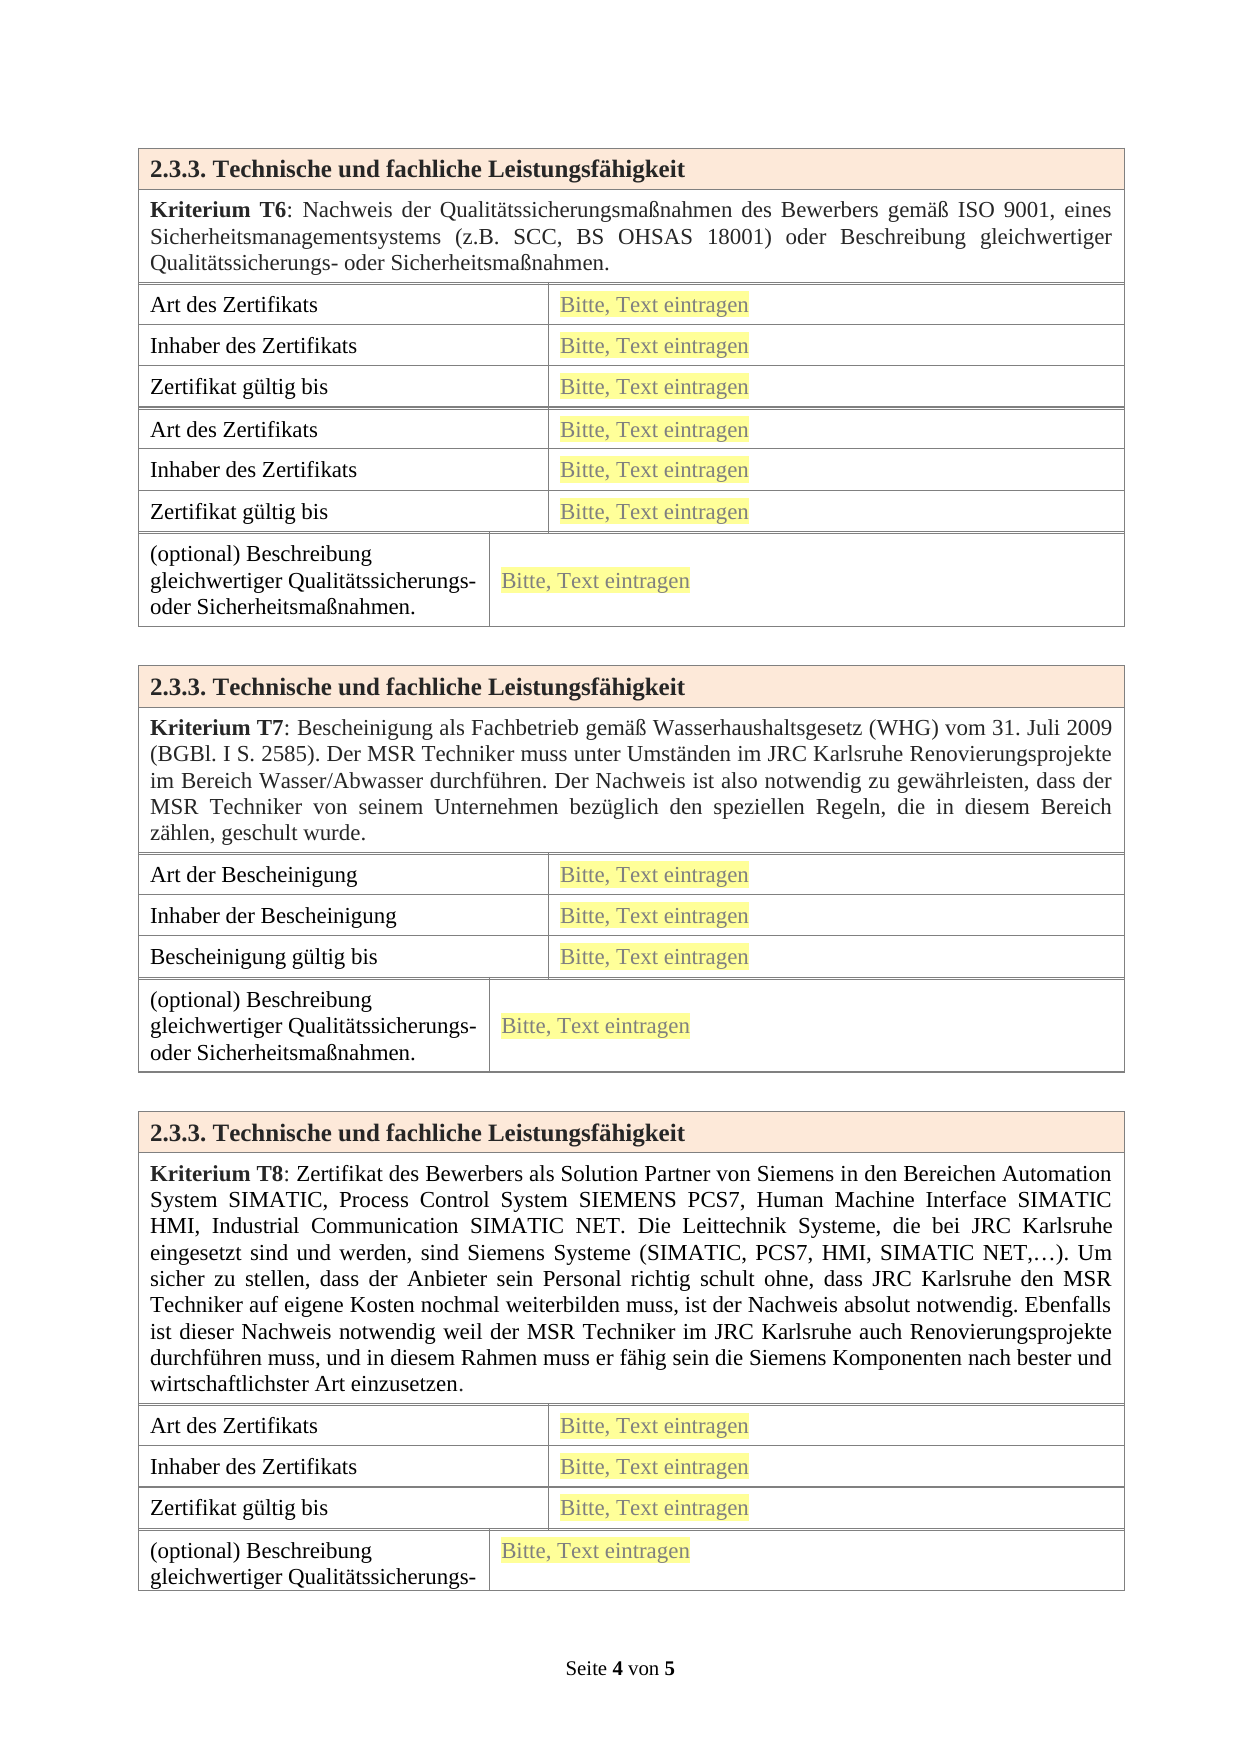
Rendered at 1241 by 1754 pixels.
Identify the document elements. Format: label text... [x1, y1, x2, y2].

table_cell Inhaber der Bescheinigung [139, 895, 548, 935]
table_cell Zertifikat gültig bis [139, 491, 548, 531]
table_cell [490, 980, 1124, 1071]
table_cell [549, 1446, 1124, 1486]
table_cell Zertifikat gültig bis [139, 366, 548, 406]
table_cell [549, 855, 1124, 894]
table_cell Art des Zertifikats [139, 1406, 548, 1445]
table_cell [549, 285, 1124, 324]
table_cell Inhaber des Zertifikats [139, 325, 548, 365]
table_cell Inhaber des Zertifikats [139, 449, 548, 490]
table_cell [490, 534, 1124, 626]
table_cell [549, 449, 1124, 490]
table_cell [490, 1531, 1124, 1590]
table_cell (optional) Beschreibung gleichwertiger Qualitätssicherungs- oder Sicherheitsmaßnahmen. [139, 980, 489, 1071]
table_header 2.3.3. Technische und fachliche Leistungsfähigkeit [139, 149, 1124, 189]
table_cell Bescheinigung gültig bis [139, 936, 548, 977]
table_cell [139, 1531, 489, 1590]
table_cell Zertifikat gültig bis [139, 1488, 548, 1528]
table_cell [549, 366, 1124, 406]
table_cell [549, 1488, 1124, 1528]
table_cell [549, 895, 1124, 935]
table_cell (optional) Beschreibung gleichwertiger Qualitätssicherungs- oder Sicherheitsmaßnahmen. [139, 534, 489, 626]
table_cell [549, 325, 1124, 365]
table_cell [549, 1406, 1124, 1445]
table_cell Art des Zertifikats [139, 285, 548, 324]
table_cell [549, 410, 1124, 448]
table_cell Kriterium T6: Nachweis der Qualitätssicherungsmaßnahmen des Bewerbers gemäß ISO 9001, eines Sicherheitsmanagementsystems (z.B. SCC, BS OHSAS 18001) oder Beschreibung gleichwertiger Qualitätssicherungs- oder Sicherheitsmaßnahmen. [139, 190, 1124, 282]
table_cell [549, 936, 1124, 977]
table_header 2.3.3. Technische und fachliche Leistungsfähigkeit [139, 1112, 1124, 1152]
table_cell Inhaber des Zertifikats [139, 1446, 548, 1486]
table_cell Kriterium T8: Zertifikat des Bewerbers als Solution Partner von Siemens in den Bereichen Automation System SIMATIC, Process Control System SIEMENS PCS7, Human Machine Interface SIMATIC HMI, Industrial Communication SIMATIC NET. Die Leittechnik Systeme, die bei JRC Karlsruhe eingesetzt sind und werden, sind Siemens Systeme (SIMATIC, PCS7, HMI, SIMATIC NET,…). Um sicher zu stellen, dass der Anbieter sein Personal richtig schult ohne, dass JRC Karlsruhe den MSR Techniker auf eigene Kosten nochmal weiterbilden muss, ist der Nachweis absolut notwendig. Ebenfalls ist dieser Nachweis notwendig weil der MSR Techniker im JRC Karlsruhe auch Renovierungsprojekte durchführen muss, und in diesem Rahmen muss er fähig sein die Siemens Komponenten nach bester und wirtschaftlichster Art einzusetzen. [139, 1153, 1124, 1403]
table_cell Art der Bescheinigung [139, 855, 548, 894]
table_cell Art des Zertifikats [139, 410, 548, 448]
table_cell [549, 491, 1124, 531]
table_cell Kriterium T7: Bescheinigung als Fachbetrieb gemäß Wasserhaushaltsgesetz (WHG) vom 31. Juli 2009 (BGBl. I S. 2585). Der MSR Techniker muss unter Umständen im JRC Karlsruhe Renovierungsprojekte im Bereich Wasser/Abwasser durchführen. Der Nachweis ist also notwendig zu gewährleisten, dass der MSR Techniker von seinem Unternehmen bezüglich den speziellen Regeln, die in diesem Bereich zählen, geschult wurde. [139, 708, 1124, 852]
table_header 2.3.3. Technische und fachliche Leistungsfähigkeit [139, 666, 1124, 707]
